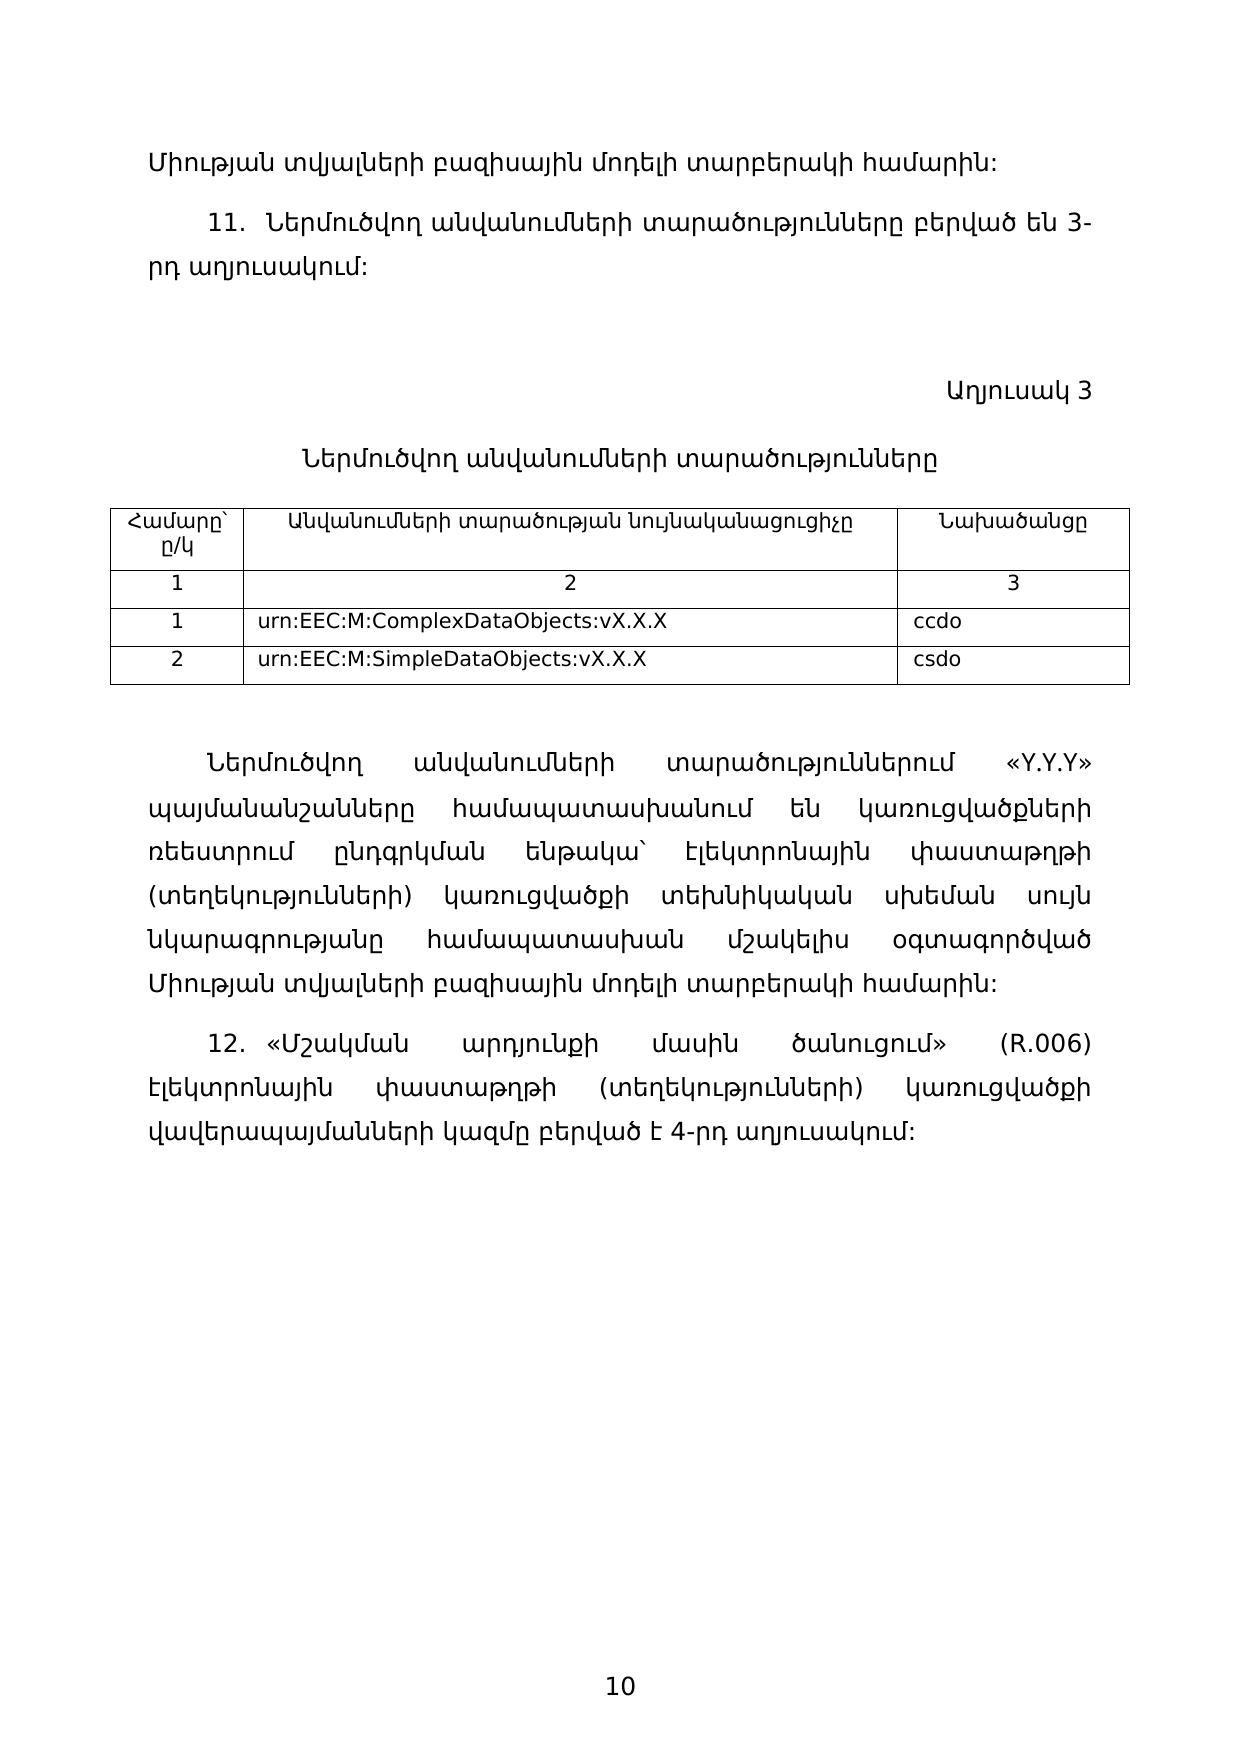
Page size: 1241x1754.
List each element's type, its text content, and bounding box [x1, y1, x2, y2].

text 12. «Մշակման արդյունքի մասին ծանուցում» (R.006) էլեկտրոնային փաստաթղթի (տեղեկությունների) կառուցվածքի վավերապայմանների կազմը բերված է 4-րդ աղյուսակում: [148, 1029, 1093, 1146]
text Ներմուծվող անվանումների տարածություններում «Y.Y.Y» պայմանանշանները համապատասխանում են կառուցվածքների ռեեստրում ընդգրկման ենթակա՝ էլեկտրոնային փաստաթղթի (տեղեկությունների) կառուցվածքի տեխնիկական սխեման սույն նկարագրությանը համապատասխան մշակելիս օգտագործված Միության տվյալների բազիսային մոդելի տարբերակի համարին: [148, 745, 1093, 998]
table_cell 2 [244, 571, 897, 608]
table_cell urn:EEC:M:ComplexDataObjects:vX.X.X [244, 609, 897, 646]
text Աղյուսակ 3 [160, 373, 1093, 407]
table_cell 3 [898, 571, 1129, 608]
text 11. Ներմուծվող անվանումների տարածությունները բերված են 3-րդ աղյուսակում: [148, 208, 1093, 281]
table_cell ccdo [898, 609, 1129, 646]
table_cell urn:EEC:M:SimpleDataObjects:vX.X.X [244, 647, 897, 684]
text Ներմուծվող անվանումների տարածությունները [148, 440, 1093, 474]
table_cell 2 [111, 647, 243, 684]
table_header Համարը՝ ը/կ [111, 509, 243, 570]
table_cell csdo [898, 647, 1129, 684]
table_cell 1 [111, 571, 243, 608]
table_cell 1 [111, 609, 243, 646]
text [148, 148, 1093, 177]
table_header Նախածանցը [898, 509, 1129, 570]
table_header Անվանումների տարածության նույնականացուցիչը [244, 509, 897, 570]
